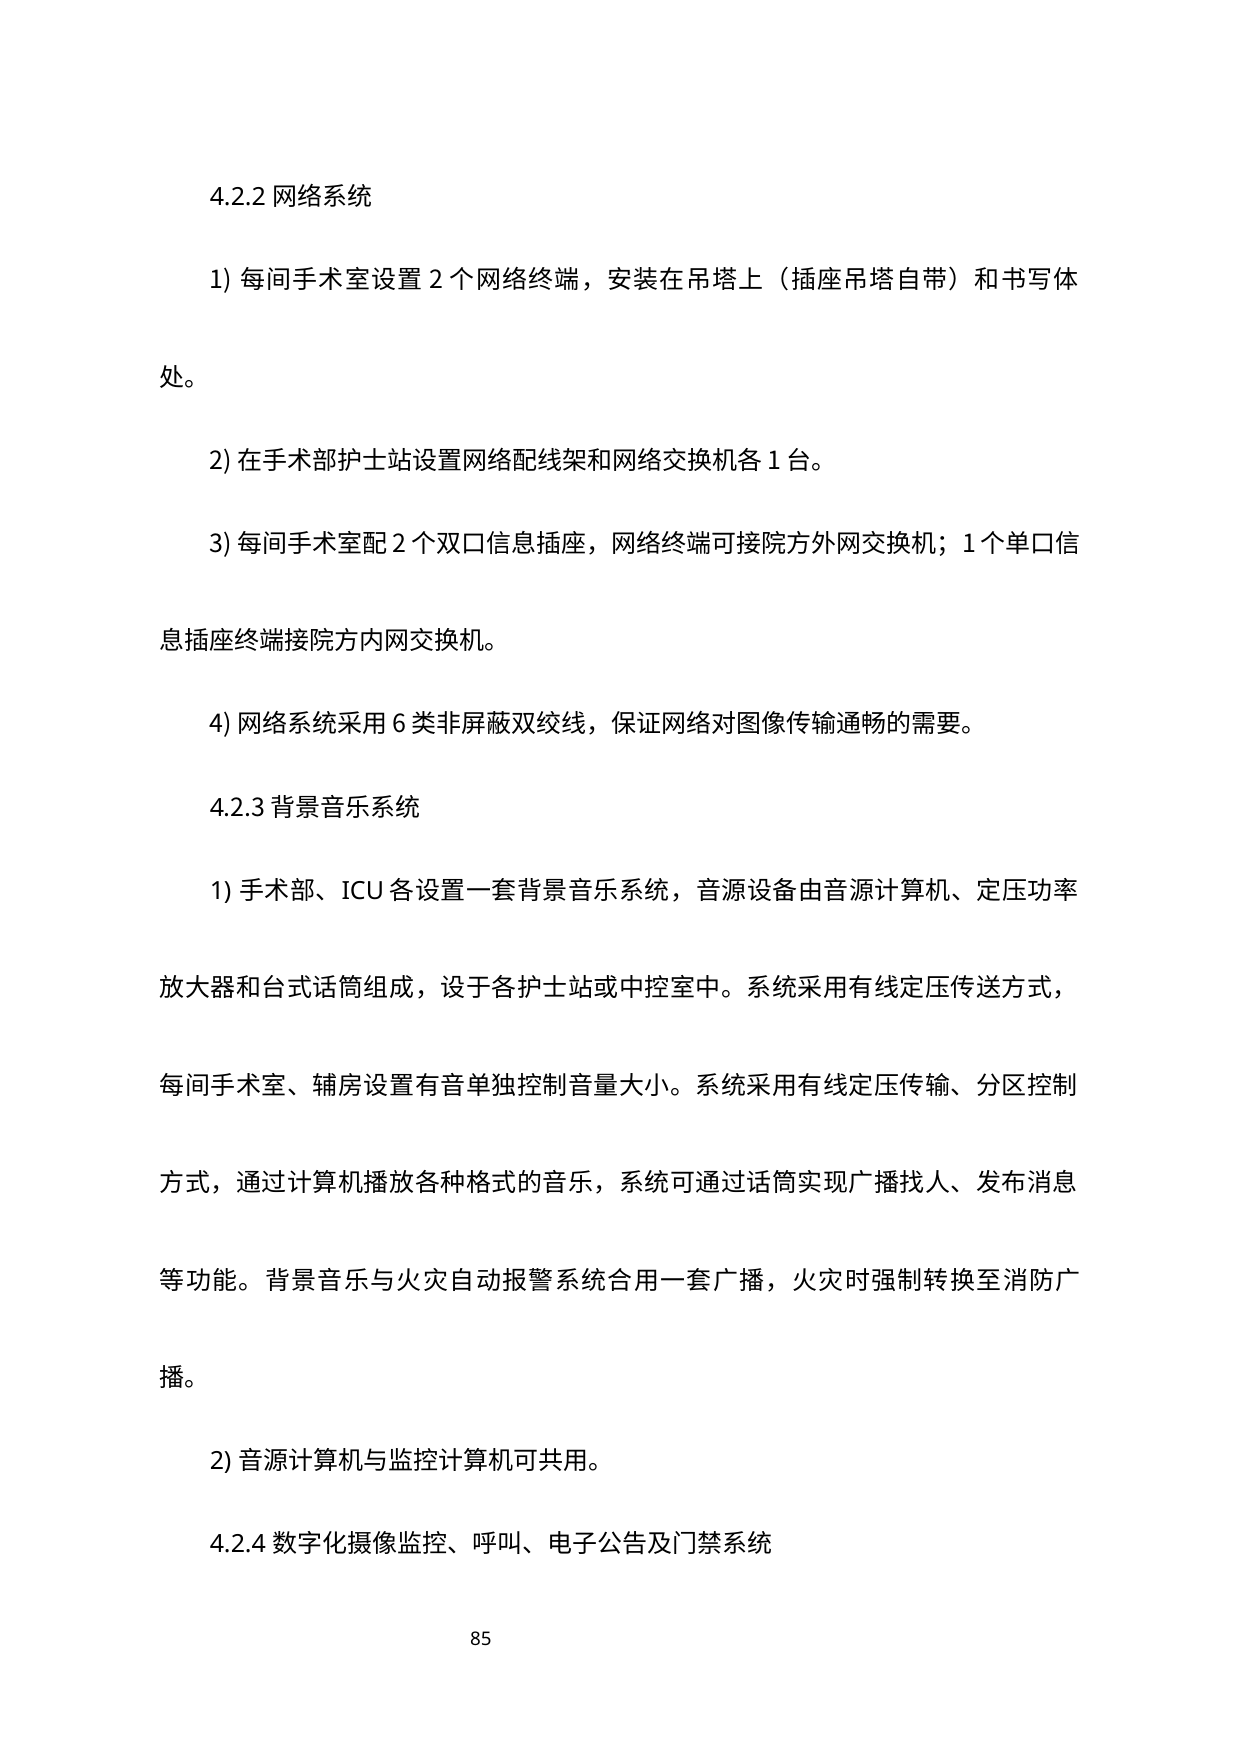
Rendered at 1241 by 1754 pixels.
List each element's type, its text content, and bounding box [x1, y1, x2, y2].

text 1) 每间手术室设置2个网络终端，安装在吊塔上（插座吊塔自带）和书写体处。 [159, 245, 1081, 408]
text 4.2.4 数字化摄像监控、呼叫、电子公告及门禁系统 [159, 1509, 1081, 1574]
text 4) 网络系统采用6类非屏蔽双绞线，保证网络对图像传输通畅的需要。 [159, 689, 1081, 754]
text 4.2.2 网络系统 [159, 162, 1081, 227]
text 4.2.3背景音乐系统 [159, 773, 1081, 838]
text 2) 音源计算机与监控计算机可共用。 [159, 1426, 1081, 1491]
text 2) 在手术部护士站设置网络配线架和网络交换机各1台。 [159, 426, 1081, 491]
text 3) 每间手术室配2个双口信息插座，网络终端可接院方外网交换机；1个单口信息插座终端接院方内网交换机。 [159, 509, 1081, 671]
text 1) 手术部、ICU各设置一套背景音乐系统，音源设备由音源计算机、定压功率放大器和台式话筒组成，设于各护士站或中控室中。系统采用有线定压传送方式，每间手术室、辅房设置有音单独控制音量大小。系统采用有线定压传输、分区控制方式，通过计算机播放各种格式的音乐，系统可通过话筒实现广播找人、发布消息等功能。背景音乐与火灾自动报警系统合用一套广播，火灾时强制转换至消防广播。 [159, 856, 1081, 1408]
